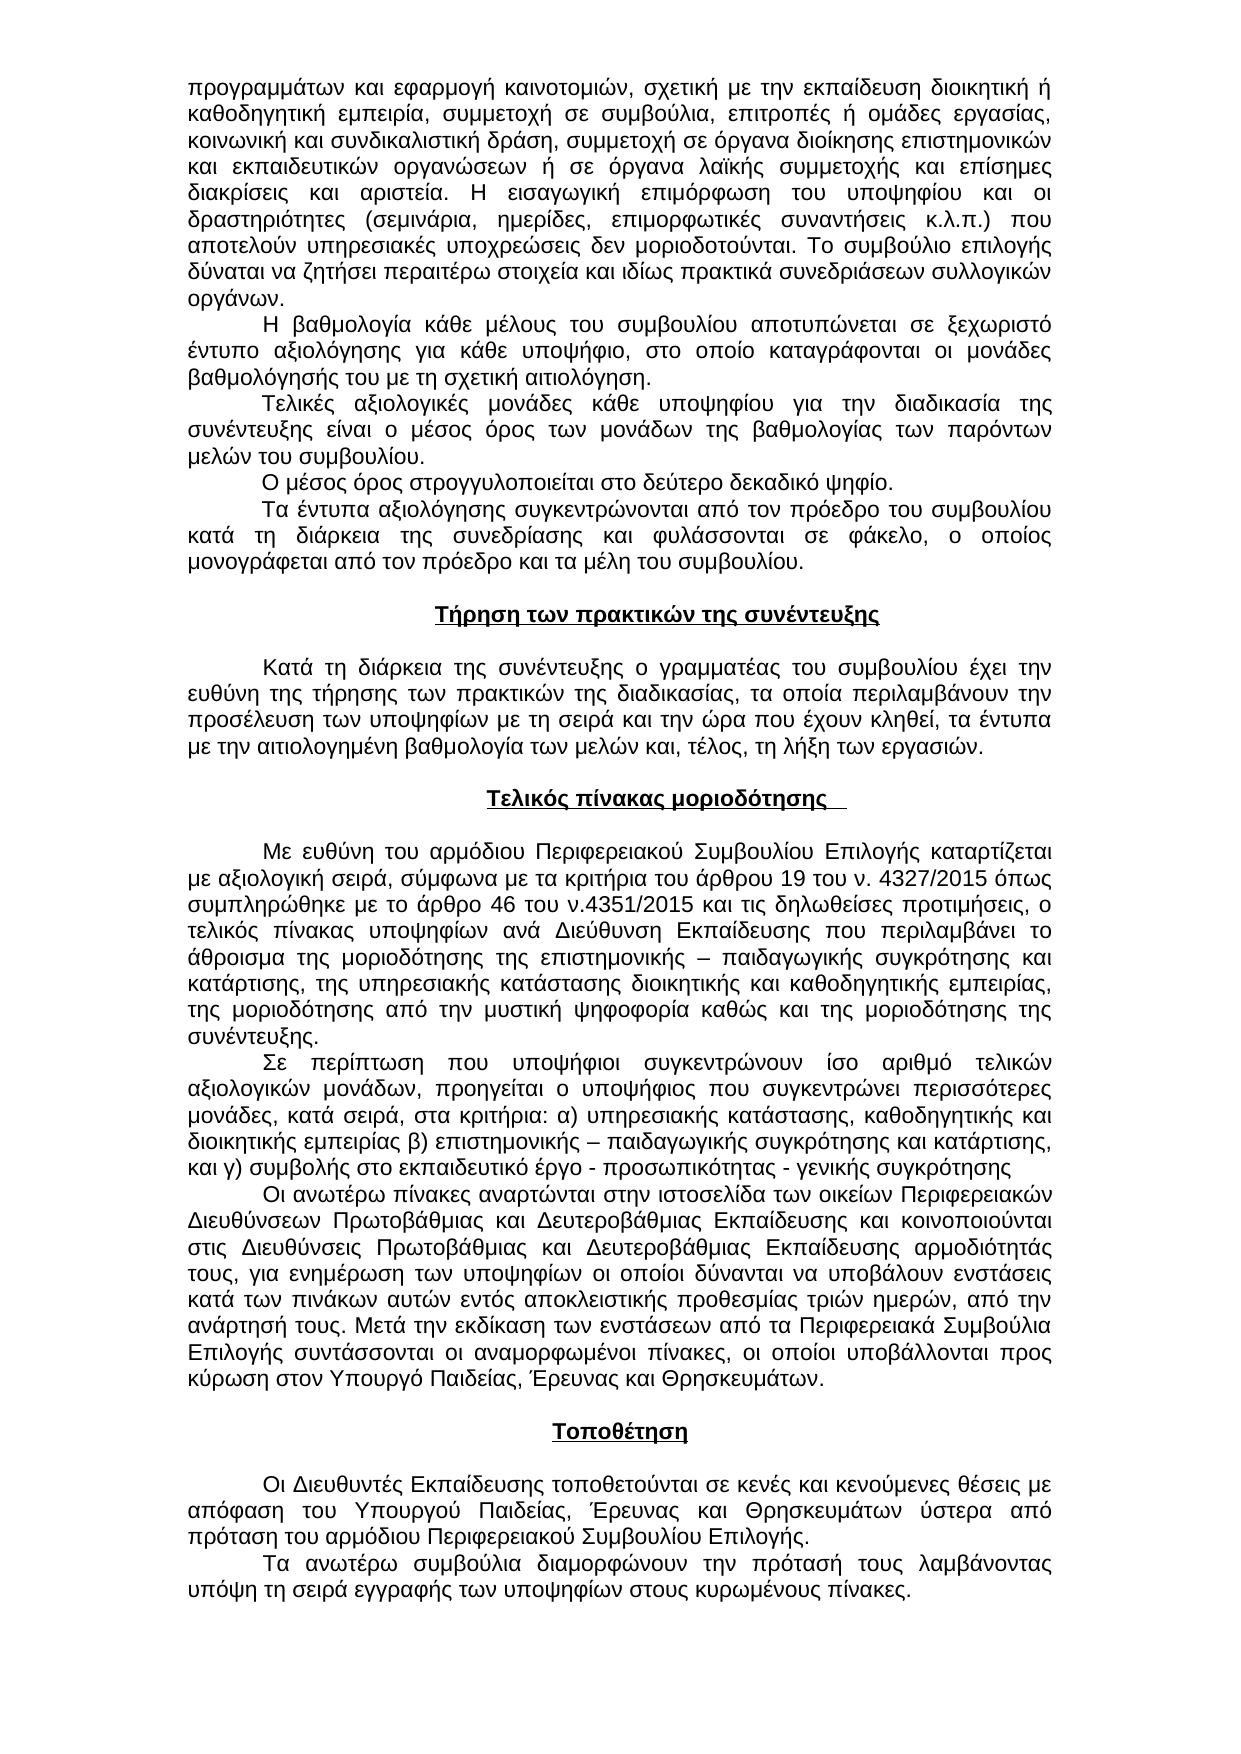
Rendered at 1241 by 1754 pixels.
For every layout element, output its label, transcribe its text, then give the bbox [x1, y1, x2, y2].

text Η βαθμολογία κάθε μέλους του συμβουλίου αποτυπώνεται σε ξεχωριστό έντυπο αξιολόγησης για κάθε υποψήφιο, στο οποίο καταγράφονται οι μονάδες βαθμολόγησής του με τη σχετική αιτιολόγηση. [187, 311, 1053, 390]
text Κατά τη διάρκεια της συνέντευξης ο γραμματέας του συμβουλίου έχει την ευθύνη της τήρησης των πρακτικών της διαδικασίας, τα οποία περιλαμβάνουν την προσέλευση των υποψηφίων με τη σειρά και την ώρα που έχουν κληθεί, τα έντυπα με την αιτιολογημένη βαθμολογία των μελών και, τέλος, τη λήξη των εργασιών. [187, 654, 1053, 759]
list Τοποθέτηση [187, 1418, 1053, 1444]
text Τα έντυπα αξιολόγησης συγκεντρώνονται από τον πρόεδρο του συμβουλίου κατά τη διάρκεια της συνεδρίασης και φυλάσσονται σε φάκελο, ο οποίος μονογράφεται από τον πρόεδρο και τα μέλη του συμβουλίου. [187, 496, 1053, 574]
text Οι Διευθυντές Εκπαίδευσης τοποθετούνται σε κενές και κενούμενες θέσεις με απόφαση του Υπουργού Παιδείας, Έρευνας και Θρησκευμάτων ύστερα από πρόταση του αρμόδιου Περιφερειακού Συμβουλίου Επιλογής. [187, 1471, 1053, 1550]
text Τελικές αξιολογικές μονάδες κάθε υποψηφίου για την διαδικασία της συνέντευξης είναι ο μέσος όρος των μονάδων της βαθμολογίας των παρόντων μελών του συμβουλίου. [187, 390, 1053, 469]
text Οι ανωτέρω πίνακες αναρτώνται στην ιστοσελίδα των οικείων Περιφερειακών Διευθύνσεων Πρωτοβάθμιας και Δευτεροβάθμιας Εκπαίδευσης και κοινοποιούνται στις Διευθύνσεις Πρωτοβάθμιας και Δευτεροβάθμιας Εκπαίδευσης αρμοδιότητάς τους, για ενημέρωση των υποψηφίων οι οποίοι δύνανται να υποβάλουν ενστάσεις κατά των πινάκων αυτών εντός αποκλειστικής προθεσμίας τριών ημερών, από την ανάρτησή τους. Μετά την εκδίκαση των ενστάσεων από τα Περιφερειακά Συμβούλια Επιλογής συντάσσονται οι αναμορφωμένοι πίνακες, οι οποίοι υποβάλλονται προς κύρωση στον Υπουργό Παιδείας, Έρευνας και Θρησκευμάτων. [187, 1181, 1053, 1392]
text Τήρηση των πρακτικών της συνέντευξης [187, 601, 1053, 627]
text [187, 74, 1053, 311]
text Ο μέσος όρος στρογγυλοποιείται στο δεύτερο δεκαδικό ψηφίο. [187, 469, 1053, 496]
list Τελικός πίνακας μοριοδότησης [187, 785, 1053, 812]
text Με ευθύνη του αρμόδιου Περιφερειακού Συμβουλίου Επιλογής καταρτίζεται με αξιολογική σειρά, σύμφωνα με τα κριτήρια του άρθρου 19 του ν. 4327/2015 όπως συμπληρώθηκε με το άρθρο 46 του ν.4351/2015 και τις δηλωθείσες προτιμήσεις, ο τελικός πίνακας υποψηφίων ανά Διεύθυνση Εκπαίδευσης που περιλαμβάνει το άθροισμα της μοριοδότησης της επιστημονικής – παιδαγωγικής συγκρότησης και κατάρτισης, της υπηρεσιακής κατάστασης διοικητικής και καθοδηγητικής εμπειρίας, της μοριοδότησης από την μυστική ψηφοφορία καθώς και της μοριοδότησης της συνέντευξης. [187, 838, 1053, 1049]
list Σε περίπτωση που υποψήφιοι συγκεντρώνουν ίσο αριθμό τελικών αξιολογικών μονάδων, προηγείται ο υποψήφιος που συγκεντρώνει περισσότερες μονάδες, κατά σειρά, στα κριτήρια: α) υπηρεσιακής κατάστασης, καθοδηγητικής και διοικητικής εμπειρίας β) επιστημονικής – παιδαγωγικής συγκρότησης και κατάρτισης, και γ) συμβολής στο εκπαιδευτικό έργο - προσωπικότητας - γενικής συγκρότησης [187, 1049, 1053, 1181]
list Τα ανωτέρω συμβούλια διαμορφώνουν την πρότασή τους λαμβάνοντας υπόψη τη σειρά εγγραφής των υποψηφίων στους κυρωμένους πίνακες. [187, 1550, 1053, 1602]
